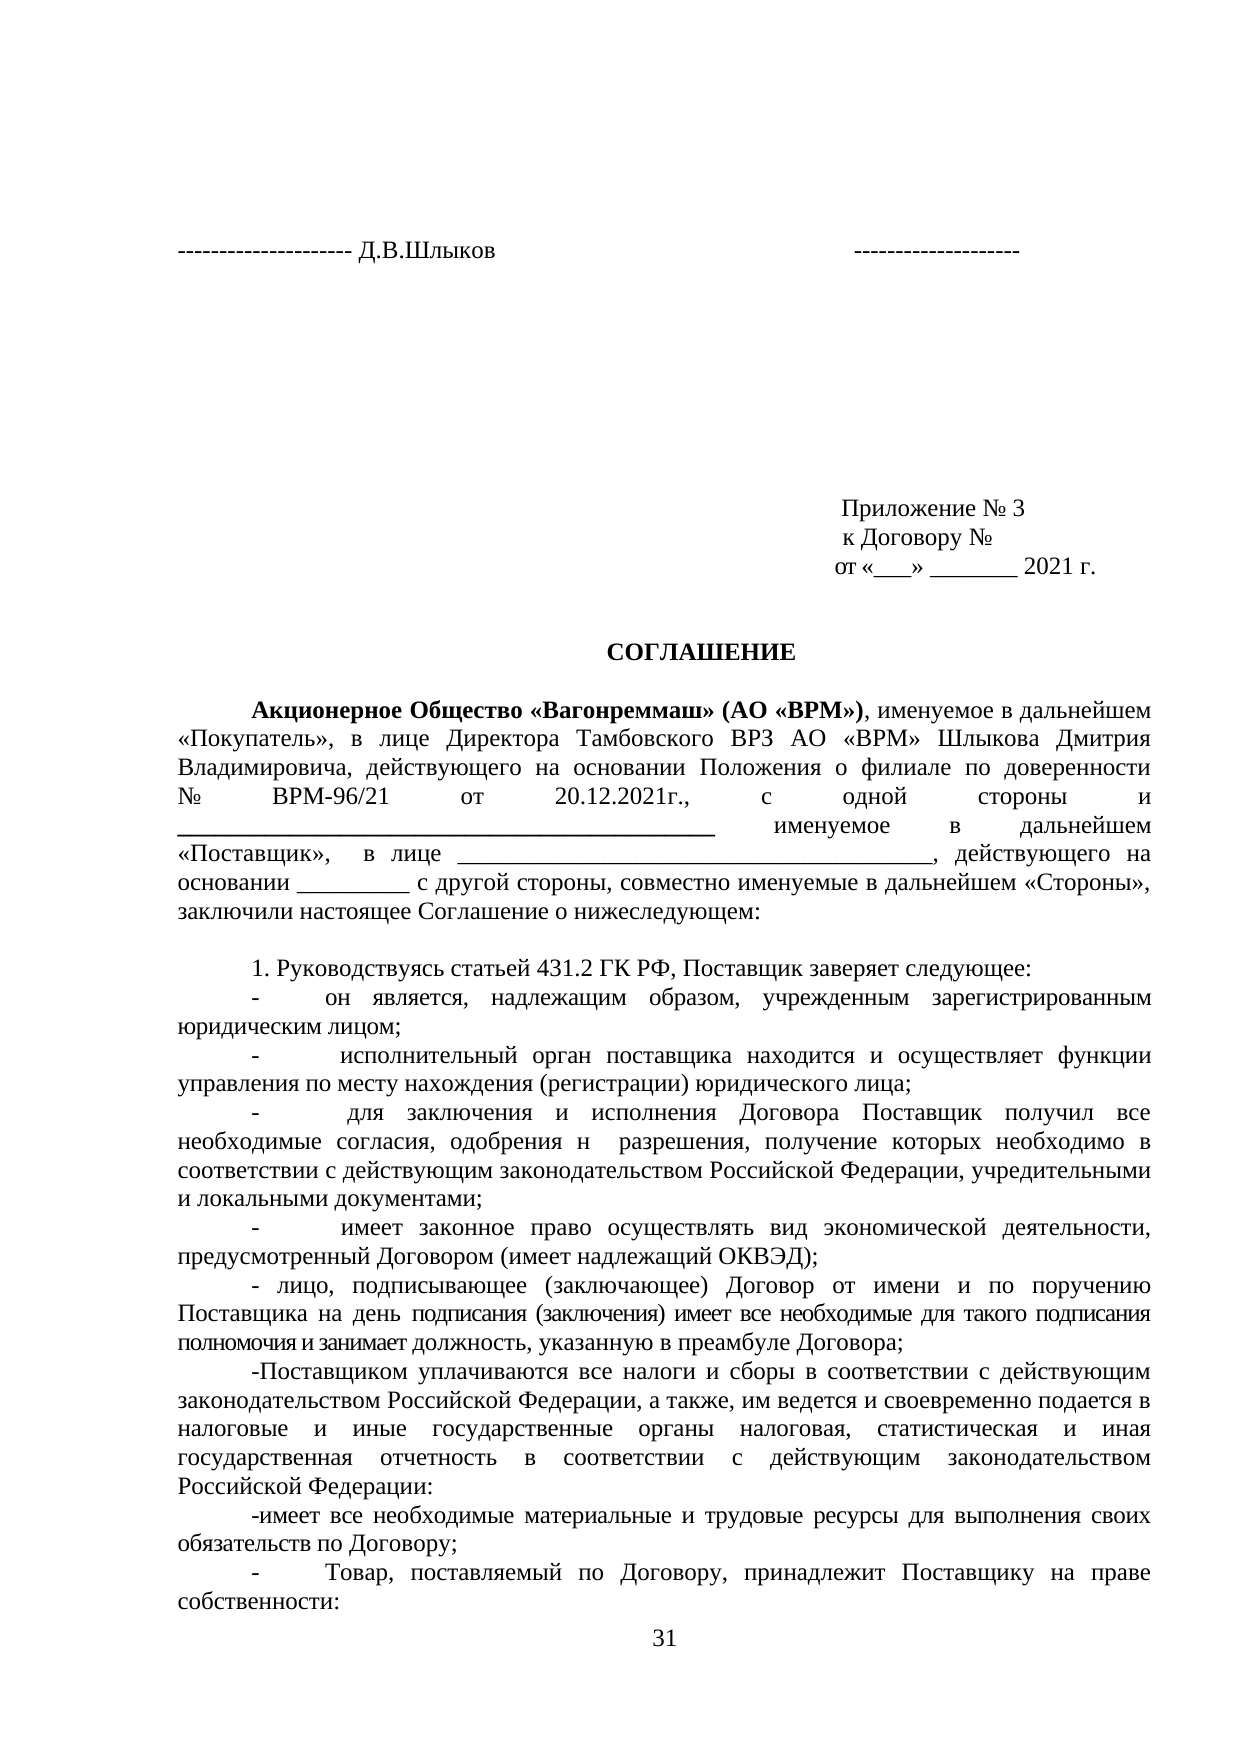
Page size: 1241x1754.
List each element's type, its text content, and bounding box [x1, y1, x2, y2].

list он является, надлежащим образом, учрежденным зарегистрированным юридическим лицом; [177, 982, 1152, 1040]
list Товар, поставляемый по Договору, принадлежит Поставщику на праве собственности: [177, 1557, 1152, 1615]
list имеет законное право осуществлять вид экономической деятельности, предусмотренный Договором (имеет надлежащий ОКВЭД); [177, 1212, 1152, 1270]
text к Договору № [767, 522, 1152, 551]
text --------------------- Д.В.Шлыков -------------------- [177, 235, 1139, 263]
text Акционерное Общество «Вагонреммаш» (АО «ВРМ»), именуемое в дальнейшем «Покупатель», в лице Директора Тамбовского ВРЗ АО «ВРМ» Шлыкова Дмитрия Владимировича, действующего на основании Положения о филиале по доверенности № ВРМ-96/21 от 20.12.2021г., с одной стороны и ___________________________________________ именуемое в дальнейшем «Поставщик», в лице ______________________________________, действующего на основании _________ с другой стороны, совместно именуемые в дальнейшем «Стороны», заключили настоящее Соглашение о нижеследующем: [177, 695, 1152, 925]
text СОГЛАШЕНИЕ [177, 637, 1152, 666]
text Приложение № 3 [702, 493, 1152, 522]
list для заключения и исполнения Договора Поставщик получил все необходимые согласия, одобрения н разрешения, получение которых необходимо в соответствии с действующим законодательством Российской Федерации, учредительными и локальными документами; [177, 1097, 1152, 1212]
text -Поставщиком уплачиваются все налоги и сборы в соответствии с действующим законодательством Российской Федерации, а также, им ведется и своевременно подается в налоговые и иные государственные органы налоговая, статистическая и иная государственная отчетность в соответствии с действующим законодательством Российской Федерации: [177, 1356, 1152, 1500]
text от «___» _______ 2021 г. [767, 551, 1152, 580]
text - лицо, подписывающее (заключающее) Договор от имени и по поручению Поставщика на день подписания (заключения) имеет все необходимые для такого подписания полномочия и занимает должность, указанную в преамбуле Договора; [177, 1270, 1152, 1356]
text -имеет все необходимые материальные и трудовые ресурсы для выполнения своих обязательств по Договору; [177, 1500, 1152, 1557]
text 1. Руководствуясь статьей 431.2 ГК РФ, Поставщик заверяет следующее: [177, 953, 1152, 982]
list исполнительный орган поставщика находится и осуществляет функции управления по месту нахождения (регистрации) юридического лица; [177, 1040, 1152, 1097]
